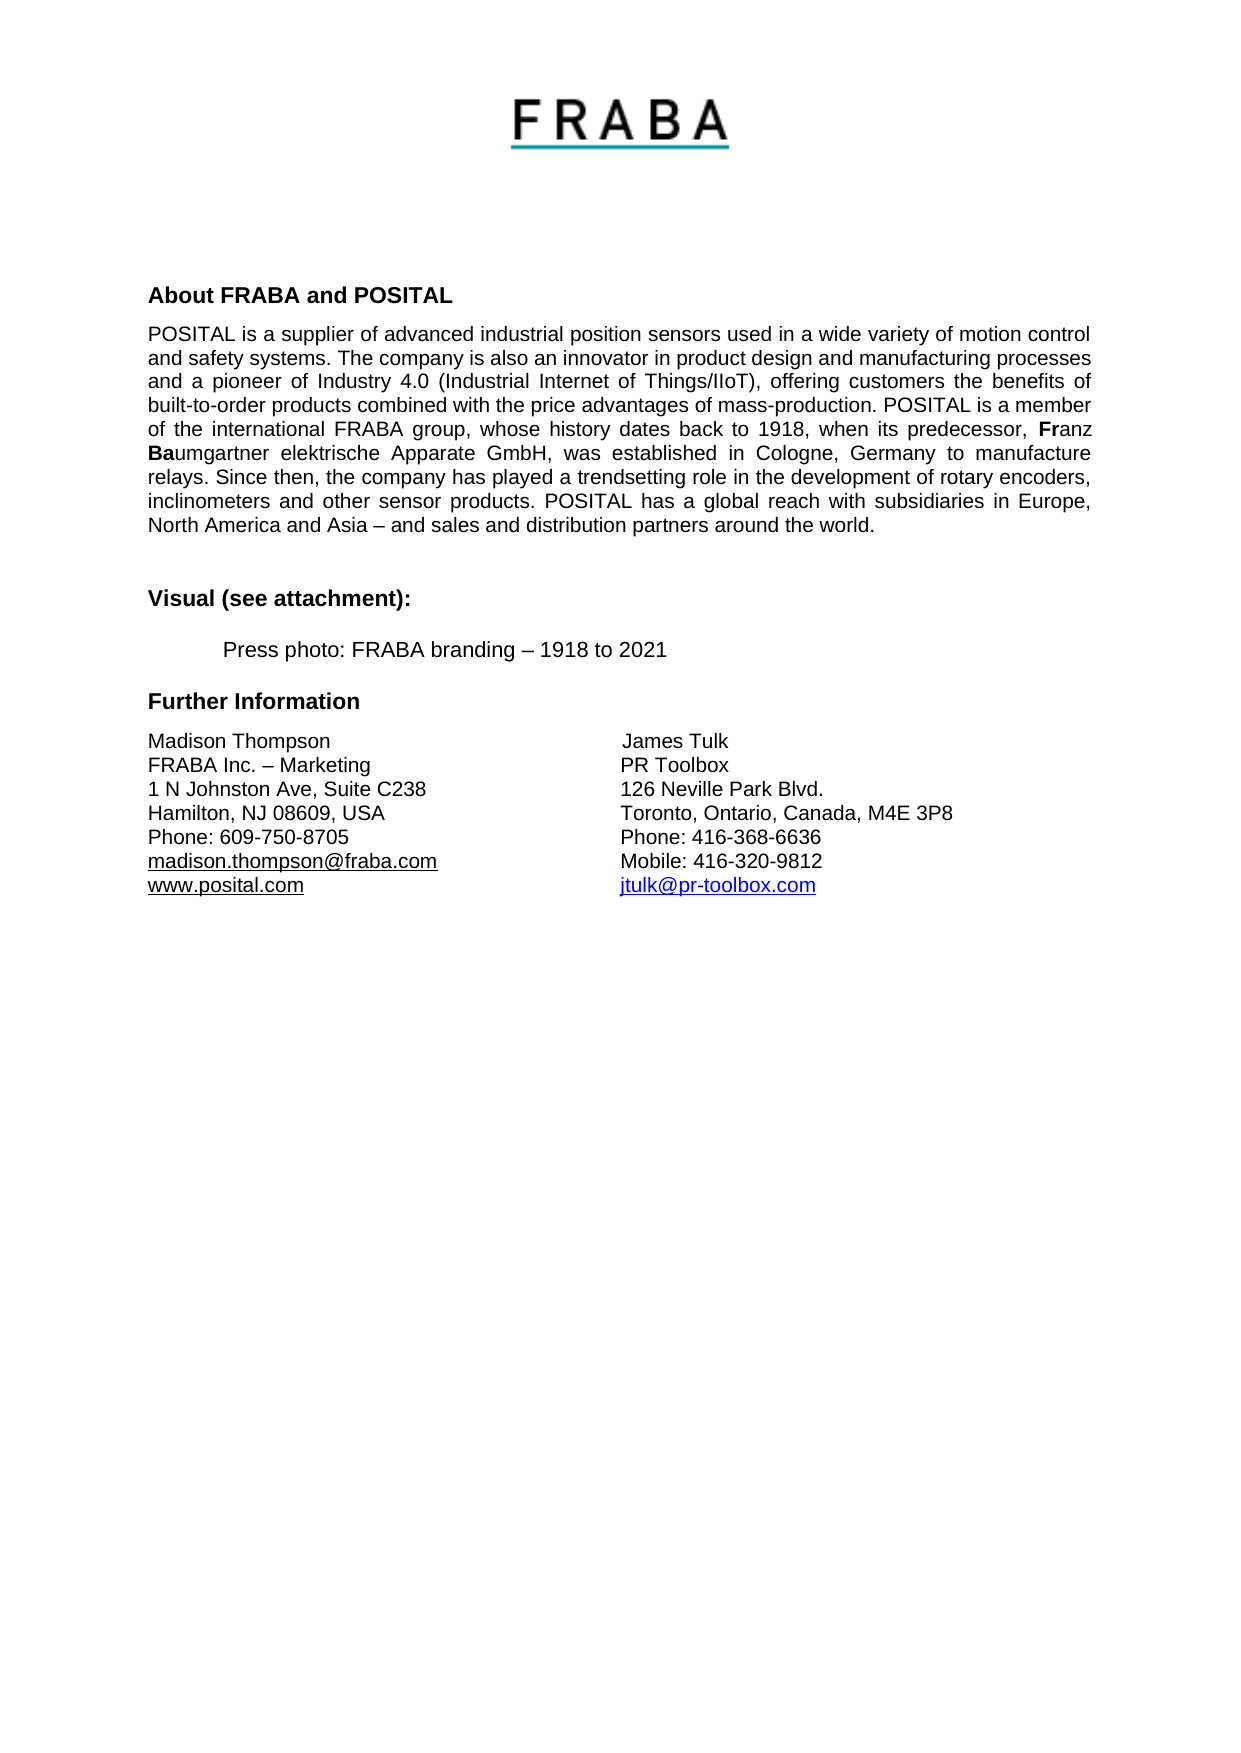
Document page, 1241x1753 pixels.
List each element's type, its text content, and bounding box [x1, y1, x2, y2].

table_header James Tulk PR Toolbox 126 Neville Park Blvd. Toronto, Ontario, Canada, M4E 3P8 Phone: 416-368-6636 Mobile: 416-320-9812 jtulk@pr-toolbox.com [561, 729, 974, 921]
picture [477, 73, 764, 203]
text Press photo: FRABA branding – 1918 to 2021 [148, 636, 1093, 662]
text About FRABA and POSITAL [148, 282, 1093, 308]
text POSITAL is a supplier of advanced industrial position sensors used in a wide variety of motion control and safety systems. The company is also an innovator in product design and manufacturing processes and a pioneer of Industry 4.0 (Industrial Internet of Things/IIoT), offering customers the benefits of built-to-order products combined with the price advantages of mass-production. POSITAL is a member of the international FRABA group, whose history dates back to 1918, when its predecessor, Franz Baumgartner elektrische Apparate GmbH, was established in Cologne, Germany to manufacture relays. Since then, the company has played a trendsetting role in the development of rotary encoders, inclinometers and other sensor products. POSITAL has a global reach with subsidiaries in Europe, North America and Asia – and sales and distribution partners around the world. [148, 321, 1093, 537]
text Visual (see attachment): [148, 585, 1093, 611]
table_header Madison Thompson FRABA Inc. – Marketing 1 N Johnston Ave, Suite C238 Hamilton, NJ 08609, USA Phone: 609-750-8705 madison.thompson@fraba.com www.posital.com [136, 729, 561, 921]
subtitle Further Information [148, 688, 1093, 714]
